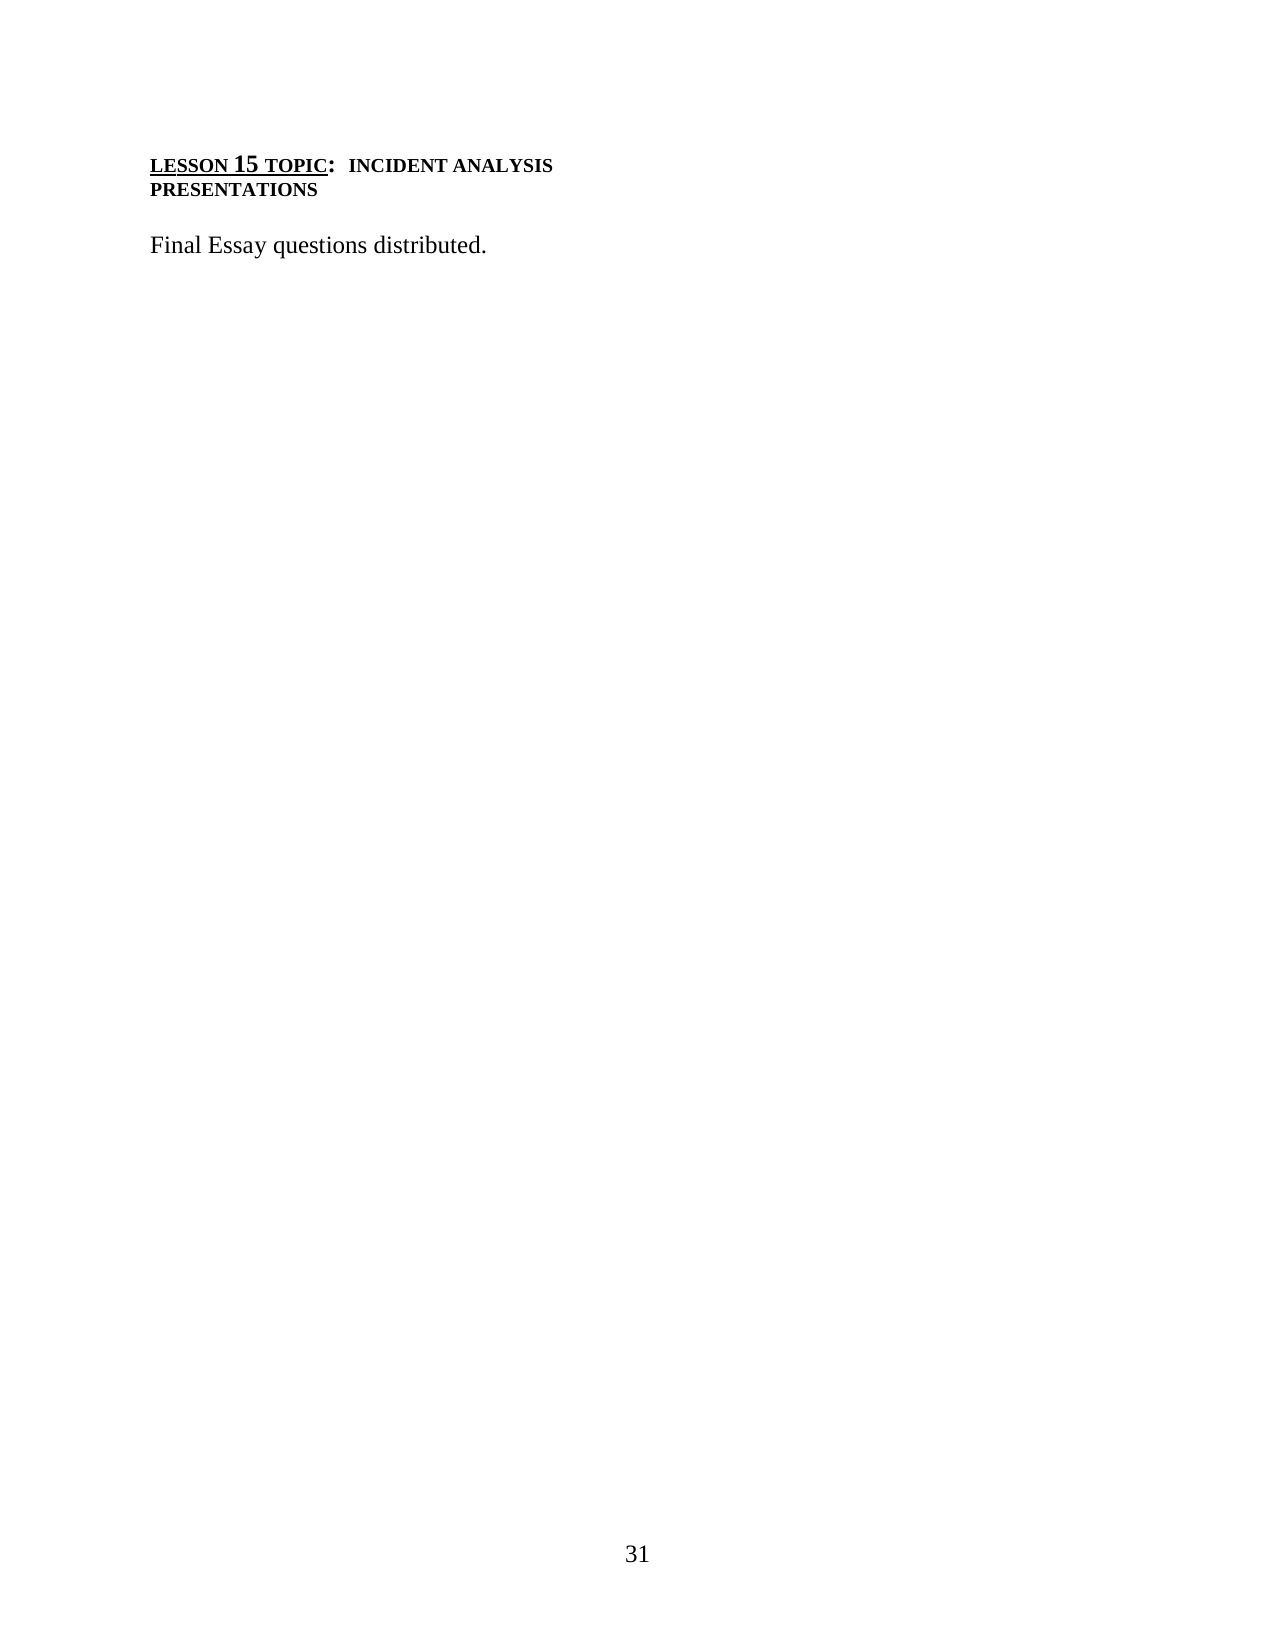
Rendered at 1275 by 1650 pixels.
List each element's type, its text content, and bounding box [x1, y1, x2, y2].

text Final Essay questions distributed. [150, 229, 1096, 258]
text 31 [621, 1539, 654, 1568]
text LESSON 15 TOPIC: INCIDENT ANALYSIS PRESENTATIONS [150, 149, 625, 201]
